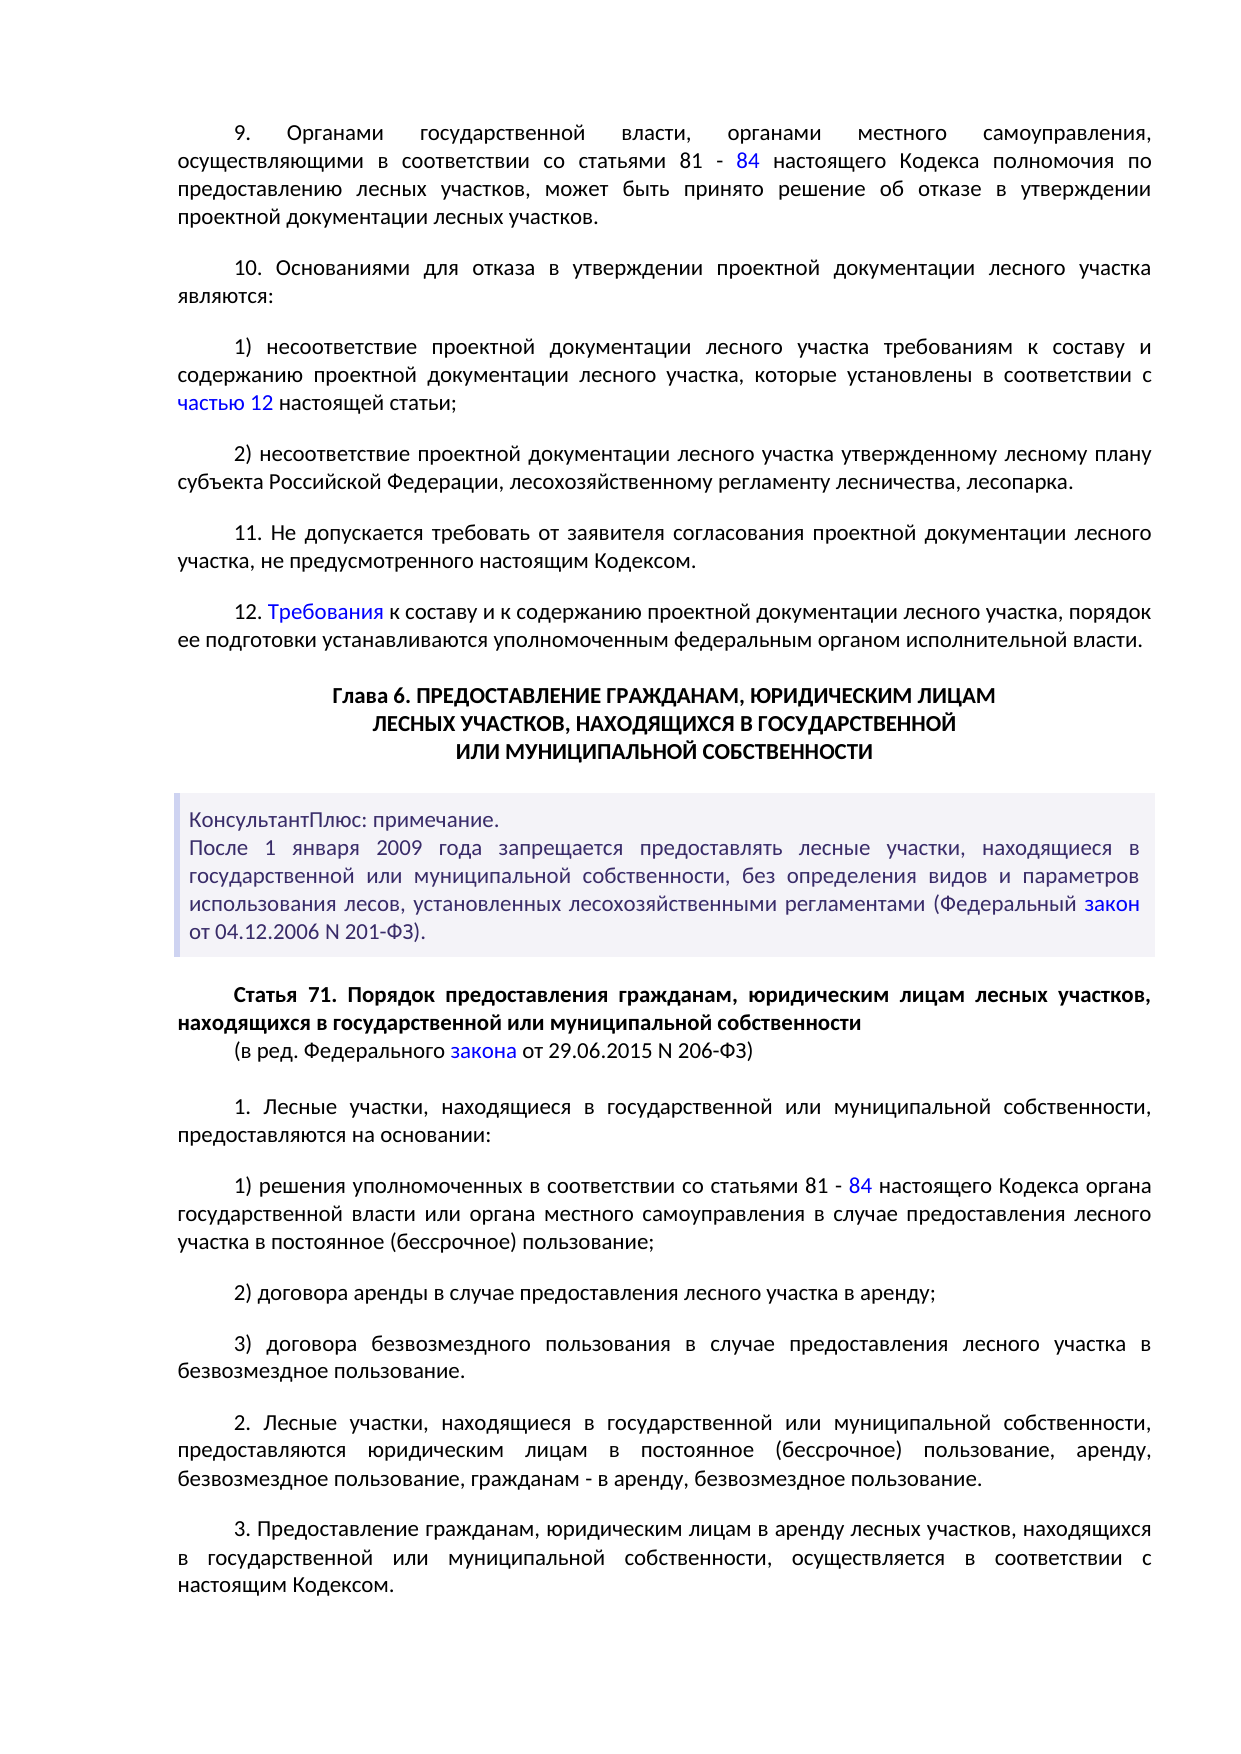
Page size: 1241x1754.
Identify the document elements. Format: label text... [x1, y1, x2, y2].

text 3. Предоставление гражданам, юридическим лицам в аренду лесных участков, находящихся в государственной или муниципальной собственности, осуществляется в соответствии с настоящим Кодексом. [177, 1514, 1152, 1599]
text 12. Требования к составу и к содержанию проектной документации лесного участка, порядок ее подготовки устанавливаются уполномоченным федеральным органом исполнительной власти. [177, 597, 1152, 653]
title Глава 6. ПРЕДОСТАВЛЕНИЕ ГРАЖДАНАМ, ЮРИДИЧЕСКИМ ЛИЦАМ [177, 681, 1152, 709]
title ИЛИ МУНИЦИПАЛЬНОЙ СОБСТВЕННОСТИ [177, 737, 1152, 765]
text 3) договора безвозмездного пользования в случае предоставления лесного участка в безвозмездное пользование. [177, 1329, 1152, 1385]
text 9. Органами государственной власти, органами местного самоуправления, осуществляющими в соответствии со статьями 81 - 84 настоящего Кодекса полномочия по предоставлению лесных участков, может быть принято решение об отказе в утверждении проектной документации лесных участков. [177, 118, 1152, 230]
title Статья 71. Порядок предоставления гражданам, юридическим лицам лесных участков, находящихся в государственной или муниципальной собственности [177, 980, 1152, 1036]
title ЛЕСНЫХ УЧАСТКОВ, НАХОДЯЩИХСЯ В ГОСУДАРСТВЕННОЙ [177, 709, 1152, 737]
text (в ред. Федерального закона от 29.06.2015 N 206-ФЗ) [177, 1036, 1152, 1064]
text 2. Лесные участки, находящиеся в государственной или муниципальной собственности, предоставляются юридическим лицам в постоянное (бессрочное) пользование, аренду, безвозмездное пользование, гражданам - в аренду, безвозмездное пользование. [177, 1408, 1152, 1492]
text 1) несоответствие проектной документации лесного участка требованиям к составу и содержанию проектной документации лесного участка, которые установлены в соответствии с частью 12 настоящей статьи; [177, 332, 1152, 416]
text 10. Основаниями для отказа в утверждении проектной документации лесного участка являются: [177, 253, 1152, 309]
table_header КонсультантПлюс: примечание. После 1 января 2009 года запрещается предоставлять лесные участки, находящиеся в государственной или муниципальной собственности, без определения видов и параметров использования лесов, установленных лесохозяйственными регламентами (Федеральный закон от 04.12.2006 N 201-ФЗ). [180, 793, 1149, 957]
text 2) несоответствие проектной документации лесного участка утвержденному лесному плану субъекта Российской Федерации, лесохозяйственному регламенту лесничества, лесопарка. [177, 439, 1152, 495]
text 1) решения уполномоченных в соответствии со статьями 81 - 84 настоящего Кодекса органа государственной власти или органа местного самоуправления в случае предоставления лесного участка в постоянное (бессрочное) пользование; [177, 1171, 1152, 1255]
text 11. Не допускается требовать от заявителя согласования проектной документации лесного участка, не предусмотренного настоящим Кодексом. [177, 518, 1152, 574]
text 2) договора аренды в случае предоставления лесного участка в аренду; [177, 1278, 1152, 1306]
text 1. Лесные участки, находящиеся в государственной или муниципальной собственности, предоставляются на основании: [177, 1092, 1152, 1148]
